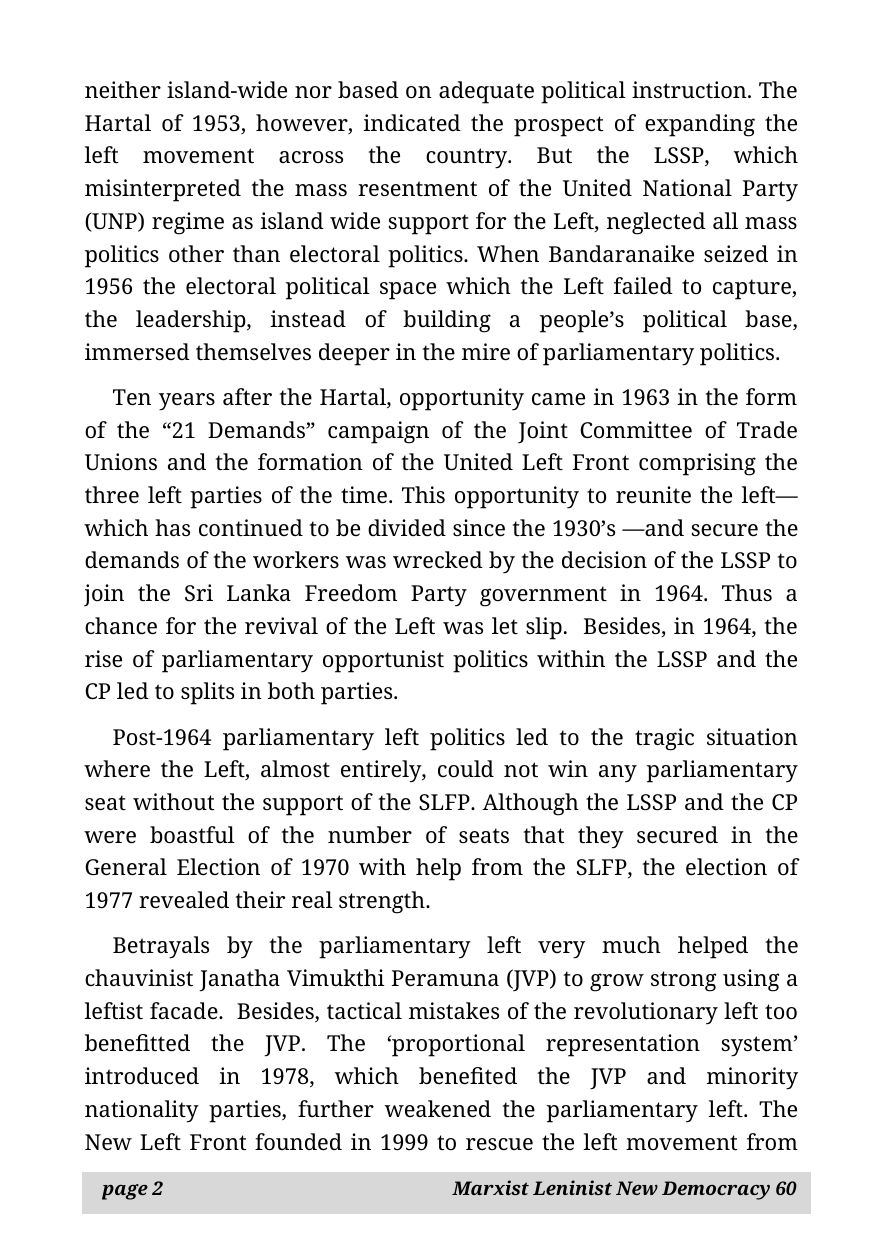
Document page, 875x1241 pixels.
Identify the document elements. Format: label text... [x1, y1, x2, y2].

text Post-1964 parliamentary left politics led to the tragic situation where the Left, almost entirely, could not win any parliamentary seat without the support of the SLFP. Although the LSSP and the CP were boastful of the number of seats that they secured in the General Election of 1970 with help from the SLFP, the election of 1977 revealed their real strength. [84, 882, 799, 915]
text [84, 930, 799, 963]
text Post-1964 parliamentary left politics led to the tragic situation where the Left, almost entirely, could not win any parliamentary seat without the support of the SLFP. Although the LSSP and the CP were boastful of the number of seats that they secured in the General Election of 1970 with help from the SLFP, the election of 1977 revealed their real strength. [84, 721, 799, 754]
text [84, 334, 799, 366]
